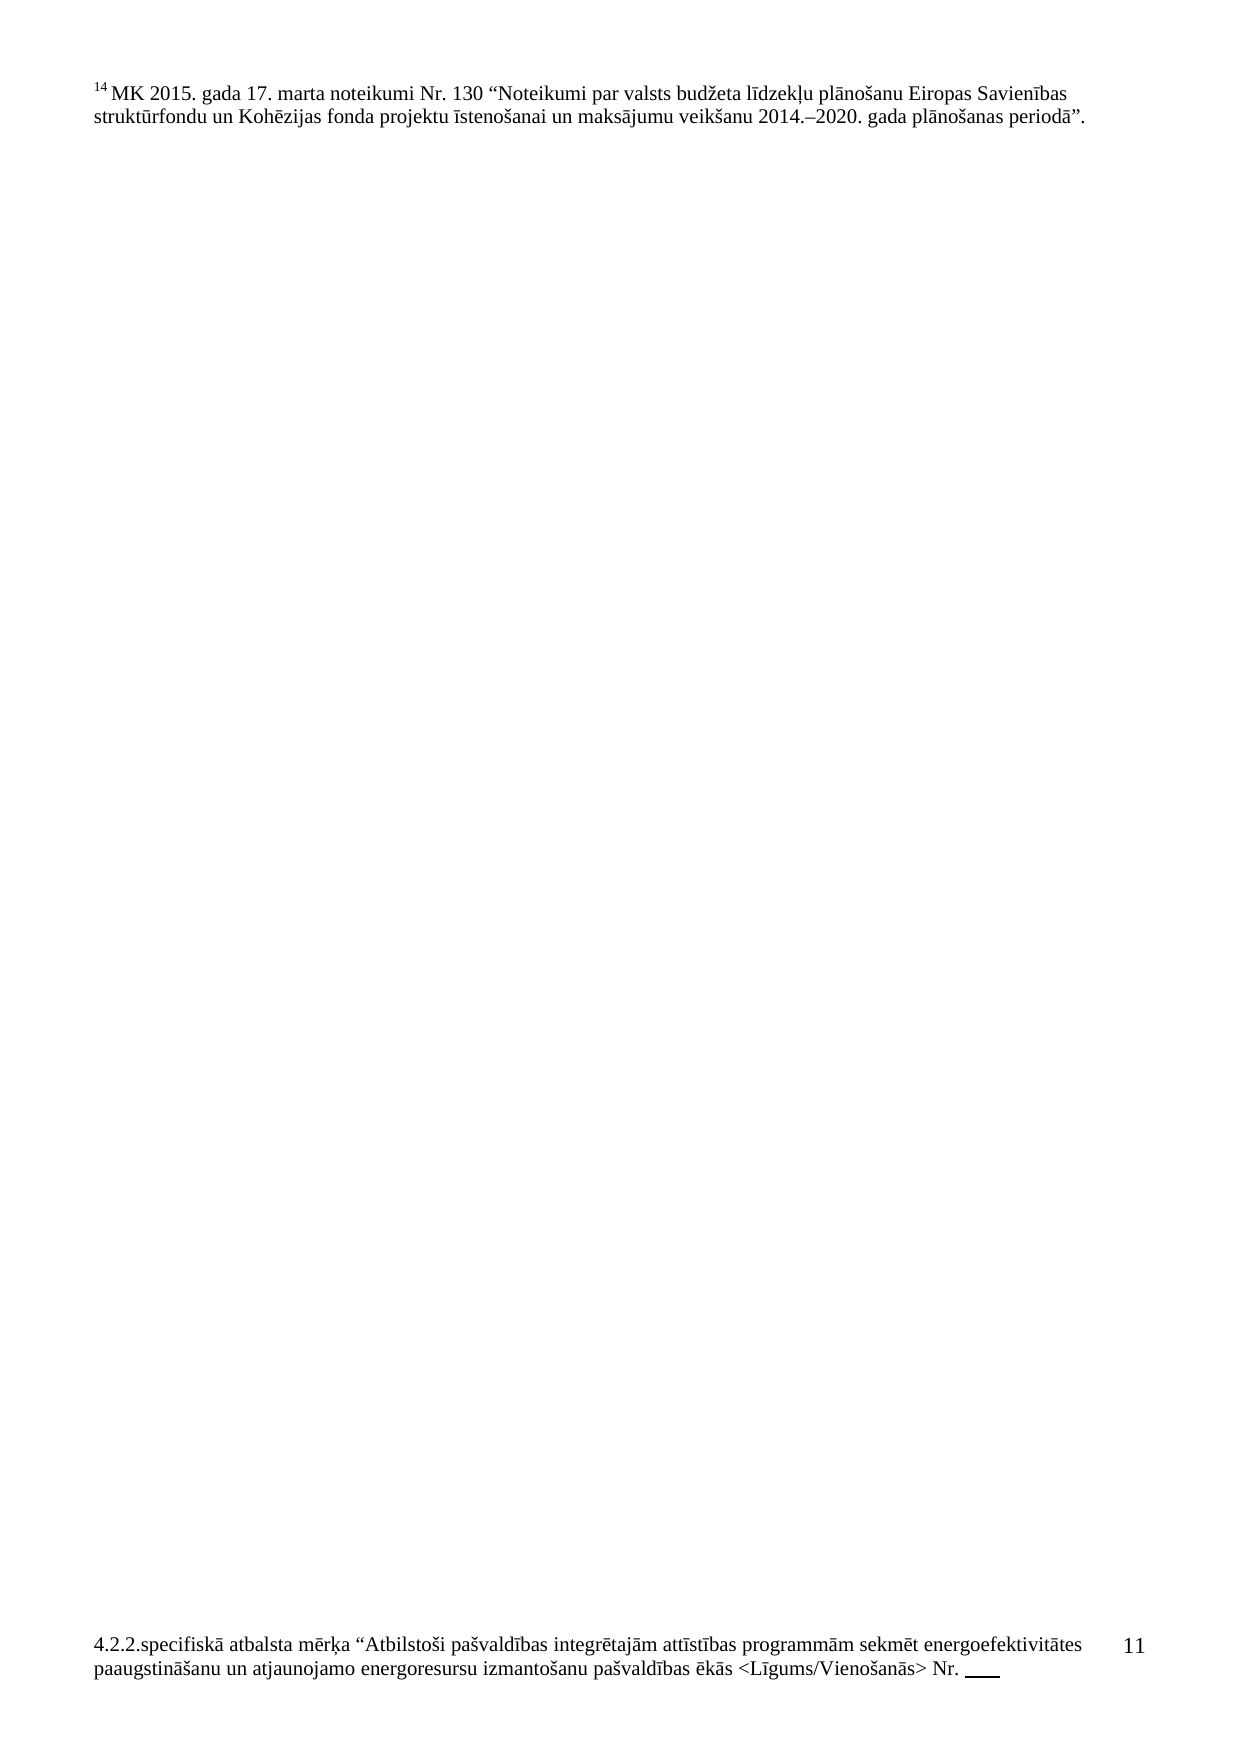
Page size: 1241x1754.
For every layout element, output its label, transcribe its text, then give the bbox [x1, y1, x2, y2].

text 14 MK 2015. gada 17. marta noteikumi Nr. 130 “Noteikumi par valsts budžeta līdzekļu plānošanu Eiropas Savienības struktūrfondu un Kohēzijas fonda projektu īstenošanai un maksājumu veikšanu 2014.–2020. gada plānošanas periodā”. [94, 81, 1157, 129]
